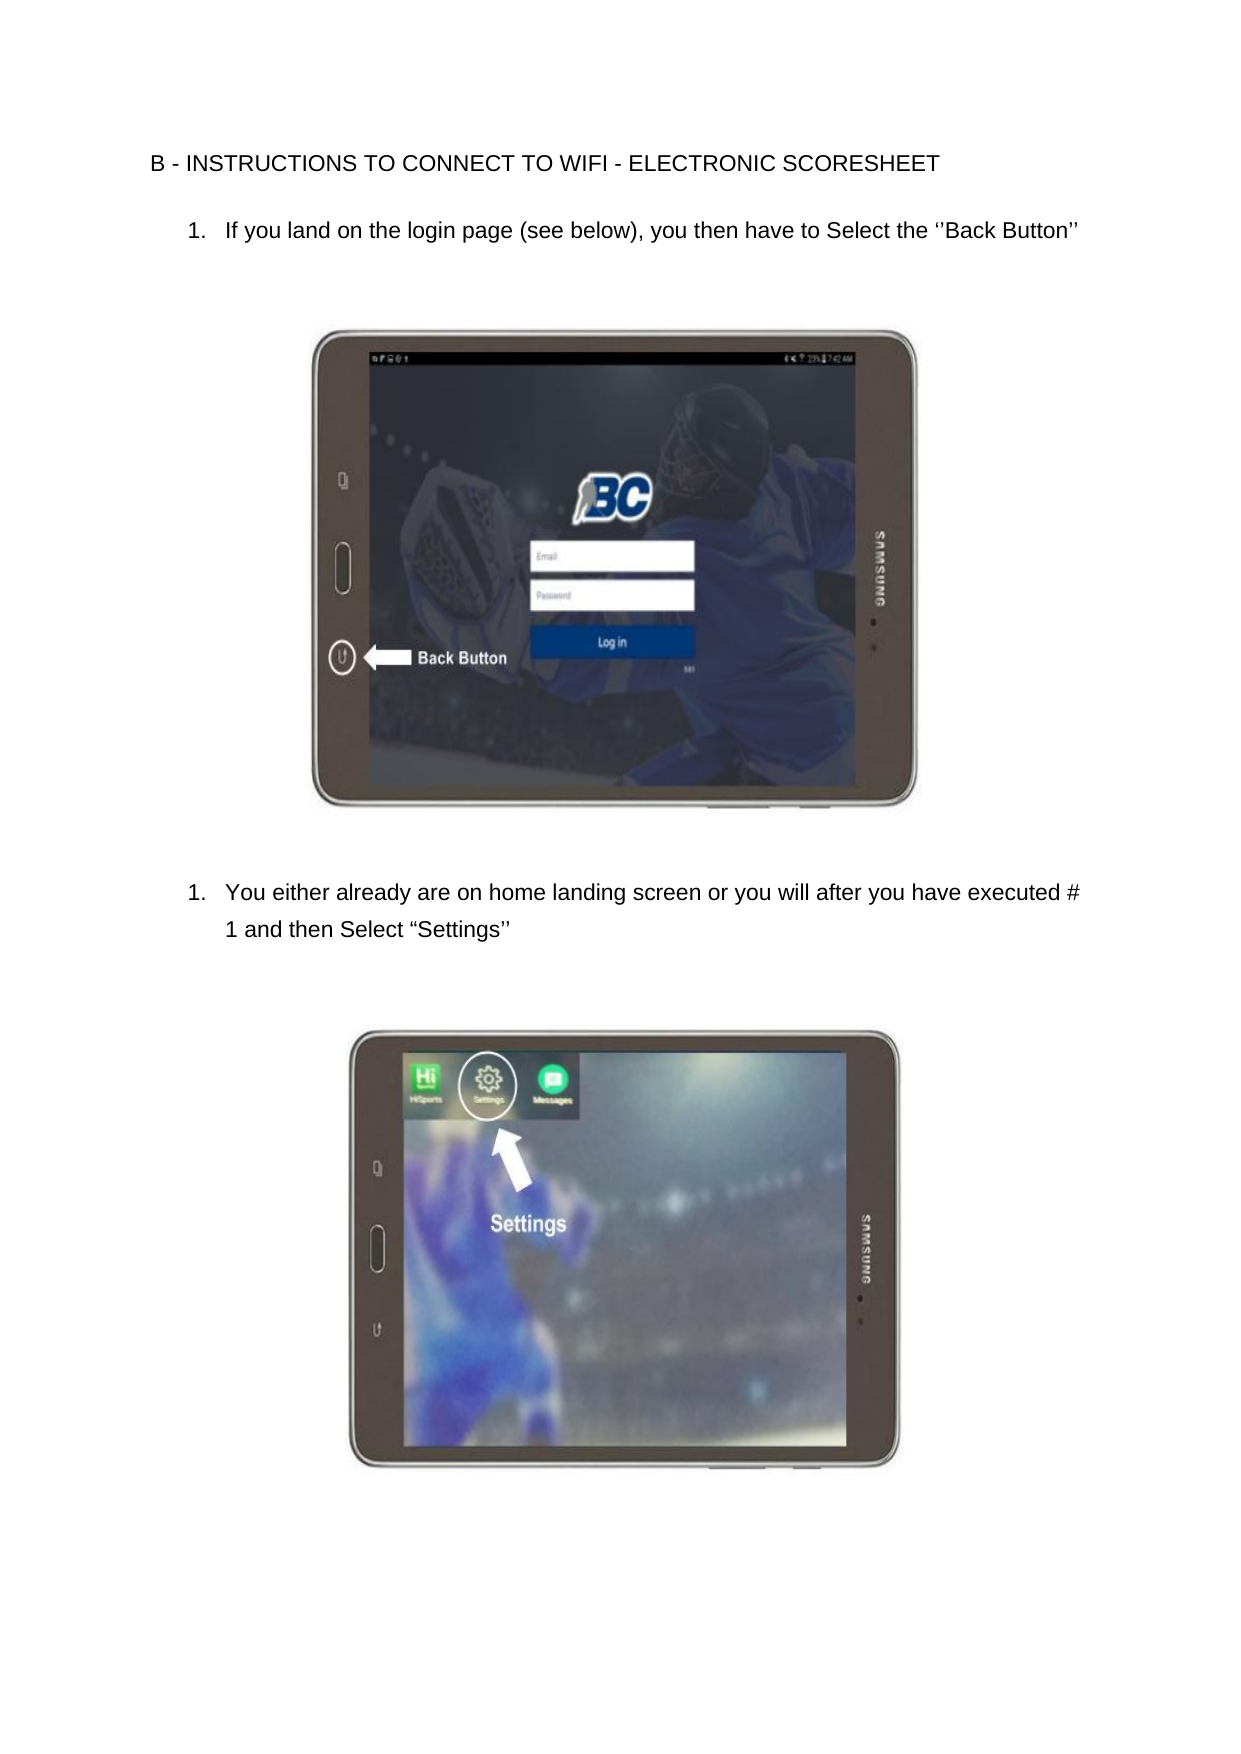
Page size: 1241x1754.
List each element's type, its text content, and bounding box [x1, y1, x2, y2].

picture [315, 1012, 925, 1497]
picture [291, 325, 949, 839]
list You either already are on home landing screen or you will after you have executed # 1 and then Select “Settings’’ [187, 879, 1090, 942]
text B - INSTRUCTIONS TO CONNECT TO WIFI - ELECTRONIC SCORESHEET [150, 150, 1090, 176]
list If you land on the login page (see below), you then have to Select the ‘’Back Button’’ [187, 217, 1090, 316]
